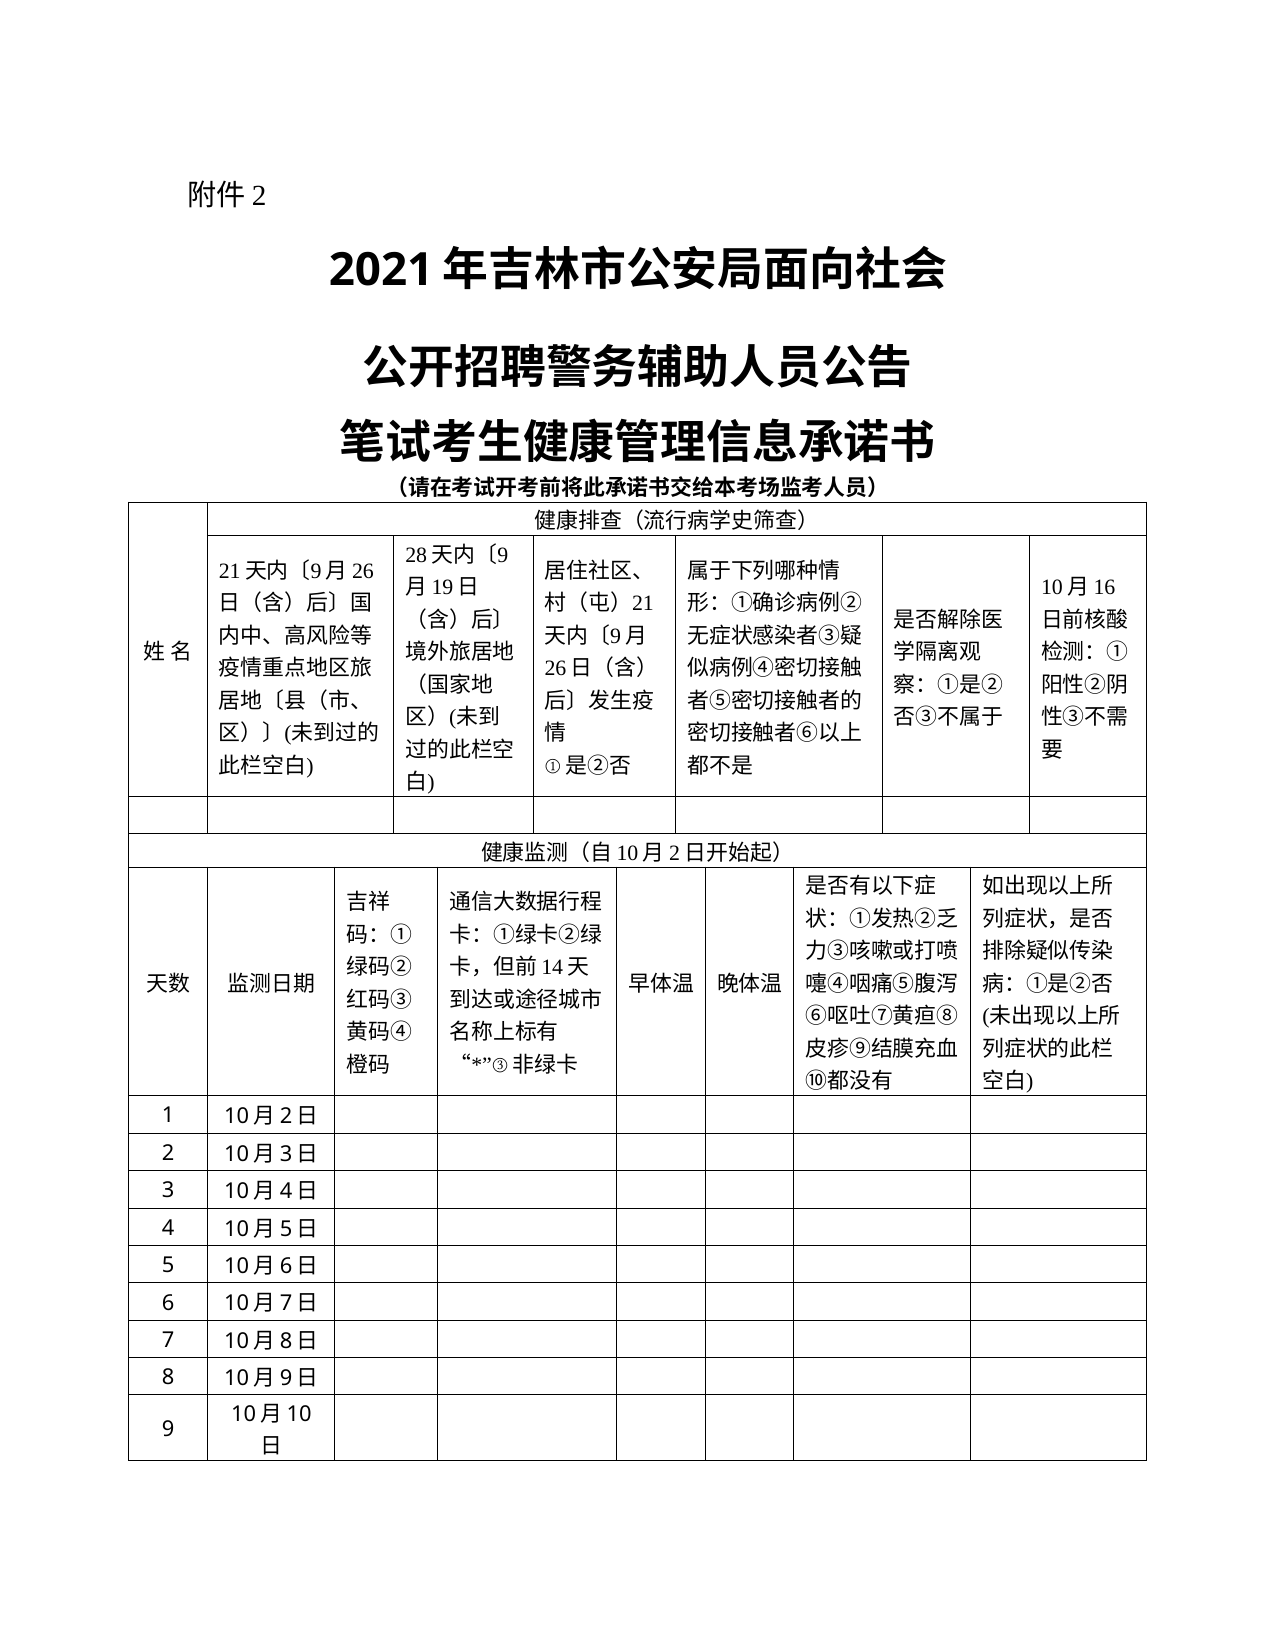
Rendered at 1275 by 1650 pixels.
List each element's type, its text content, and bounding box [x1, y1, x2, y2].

table_cell 10月10日 [208, 1395, 334, 1460]
table_cell 10月9日 [208, 1358, 334, 1394]
table_cell [617, 1209, 705, 1245]
table_cell 吉祥码：①绿码②红码③黄码④橙码 [335, 868, 437, 1095]
table_cell 如出现以上所列症状，是否排除疑似传染病：①是②否(未出现以上所列症状的此栏空白) [971, 868, 1146, 1095]
table_cell [617, 1395, 705, 1460]
table_cell [438, 1395, 616, 1460]
table_cell 21天内〔9月26日（含）后〕国内中、高风险等疫情重点地区旅居地〔县（市、区）〕(未到过的此栏空白) [208, 536, 393, 796]
table_cell [617, 1134, 705, 1170]
table_cell 3 [129, 1171, 207, 1207]
table_cell [971, 1395, 1146, 1460]
text 附件2 [187, 159, 1087, 217]
table_cell 10月7日 [208, 1283, 334, 1319]
table_cell [971, 1246, 1146, 1282]
table_cell [129, 797, 207, 833]
table_cell [706, 1321, 793, 1357]
table_cell [1030, 797, 1146, 833]
table_cell [335, 1171, 437, 1207]
table_cell 属于下列哪种情形：①确诊病例②无症状感染者③疑似病例④密切接触者⑤密切接触者的密切接触者⑥以上都不是 [676, 536, 882, 796]
table_cell [617, 1096, 705, 1133]
table_cell 10月4日 [208, 1171, 334, 1207]
table_cell [794, 1246, 970, 1282]
table_cell [794, 1209, 970, 1245]
text 2021年吉林市公安局面向社会 [187, 217, 1087, 314]
table_cell [794, 1171, 970, 1207]
table_cell [706, 1209, 793, 1245]
table_cell 通信大数据行程卡：①绿卡②绿卡，但前14天到达或途径城市名称上标有“*”③非绿卡 [438, 868, 616, 1095]
table_cell [971, 1171, 1146, 1207]
table_header 姓 名 [129, 503, 207, 796]
table_cell [794, 1358, 970, 1394]
table_cell [794, 1134, 970, 1170]
table_cell [335, 1395, 437, 1460]
table_cell 10月6日 [208, 1246, 334, 1282]
table_cell [706, 1283, 793, 1319]
table_cell 是否解除医学隔离观察：①是②否③不属于 [883, 536, 1029, 796]
table_cell 8 [129, 1358, 207, 1394]
table_cell 9 [129, 1395, 207, 1460]
table_cell [394, 797, 533, 833]
table_header 健康排查（流行病学史筛查） [208, 503, 1146, 535]
table_cell [706, 1096, 793, 1133]
table_cell [706, 1134, 793, 1170]
table_cell [617, 1283, 705, 1319]
table_cell [971, 1321, 1146, 1357]
table_cell 5 [129, 1246, 207, 1282]
table_cell [794, 1321, 970, 1357]
table_cell [438, 1246, 616, 1282]
table_cell [706, 1358, 793, 1394]
table_cell 早体温 [617, 868, 705, 1095]
table_cell [438, 1096, 616, 1133]
table_cell 居住社区、村（屯）21天内〔9月26日（含）后〕发生疫情 ①是②否 [534, 536, 675, 796]
table_cell [335, 1321, 437, 1357]
table_cell [971, 1283, 1146, 1319]
table_cell [438, 1283, 616, 1319]
table_cell 晚体温 [706, 868, 793, 1095]
table_cell [335, 1096, 437, 1133]
table_cell [617, 1358, 705, 1394]
table_cell 健康监测（自10月2日开始起） [129, 834, 1146, 867]
table_cell [438, 1209, 616, 1245]
table_cell [335, 1134, 437, 1170]
table_cell [971, 1209, 1146, 1245]
text 公开招聘警务辅助人员公告 [187, 314, 1087, 412]
text （请在考试开考前将此承诺书交给本考场监考人员） [187, 470, 1087, 502]
table_cell [794, 1283, 970, 1319]
table_cell 10月2日 [208, 1096, 334, 1133]
table_cell [971, 1358, 1146, 1394]
table_cell [676, 797, 882, 833]
table_cell [438, 1321, 616, 1357]
table_cell 1 [129, 1096, 207, 1133]
table_cell 监测日期 [208, 868, 334, 1095]
table_cell [438, 1134, 616, 1170]
table_cell 2 [129, 1134, 207, 1170]
table_cell [208, 797, 393, 833]
table_cell [617, 1171, 705, 1207]
table_cell [534, 797, 675, 833]
table_cell [794, 1395, 970, 1460]
table_cell [883, 797, 1029, 833]
table_cell 7 [129, 1321, 207, 1357]
table_cell 28天内〔9月19日（含）后〕境外旅居地（国家地区）(未到过的此栏空白) [394, 536, 533, 796]
table_cell [335, 1246, 437, 1282]
table_cell [335, 1283, 437, 1319]
table_cell [794, 1096, 970, 1133]
table_cell 6 [129, 1283, 207, 1319]
table_cell [971, 1096, 1146, 1133]
table_cell 4 [129, 1209, 207, 1245]
table_cell [617, 1321, 705, 1357]
table_cell [438, 1171, 616, 1207]
table_cell [335, 1209, 437, 1245]
table_cell 10月8日 [208, 1321, 334, 1357]
text 笔试考生健康管理信息承诺书 [187, 412, 1087, 470]
table_cell [706, 1395, 793, 1460]
table_cell [971, 1134, 1146, 1170]
table_cell [438, 1358, 616, 1394]
table_cell [335, 1358, 437, 1394]
table_cell 天数 [129, 868, 207, 1095]
table_cell 10月16日前核酸检测：①阳性②阴性③不需要 [1030, 536, 1146, 796]
table_cell 10月5日 [208, 1209, 334, 1245]
table_cell 10月3日 [208, 1134, 334, 1170]
table_cell [617, 1246, 705, 1282]
table_cell [706, 1246, 793, 1282]
table_cell 是否有以下症状：①发热②乏力③咳嗽或打喷嚏④咽痛⑤腹泻⑥呕吐⑦黄疸⑧皮疹⑨结膜充血⑩都没有 [794, 868, 970, 1095]
table_cell [706, 1171, 793, 1207]
